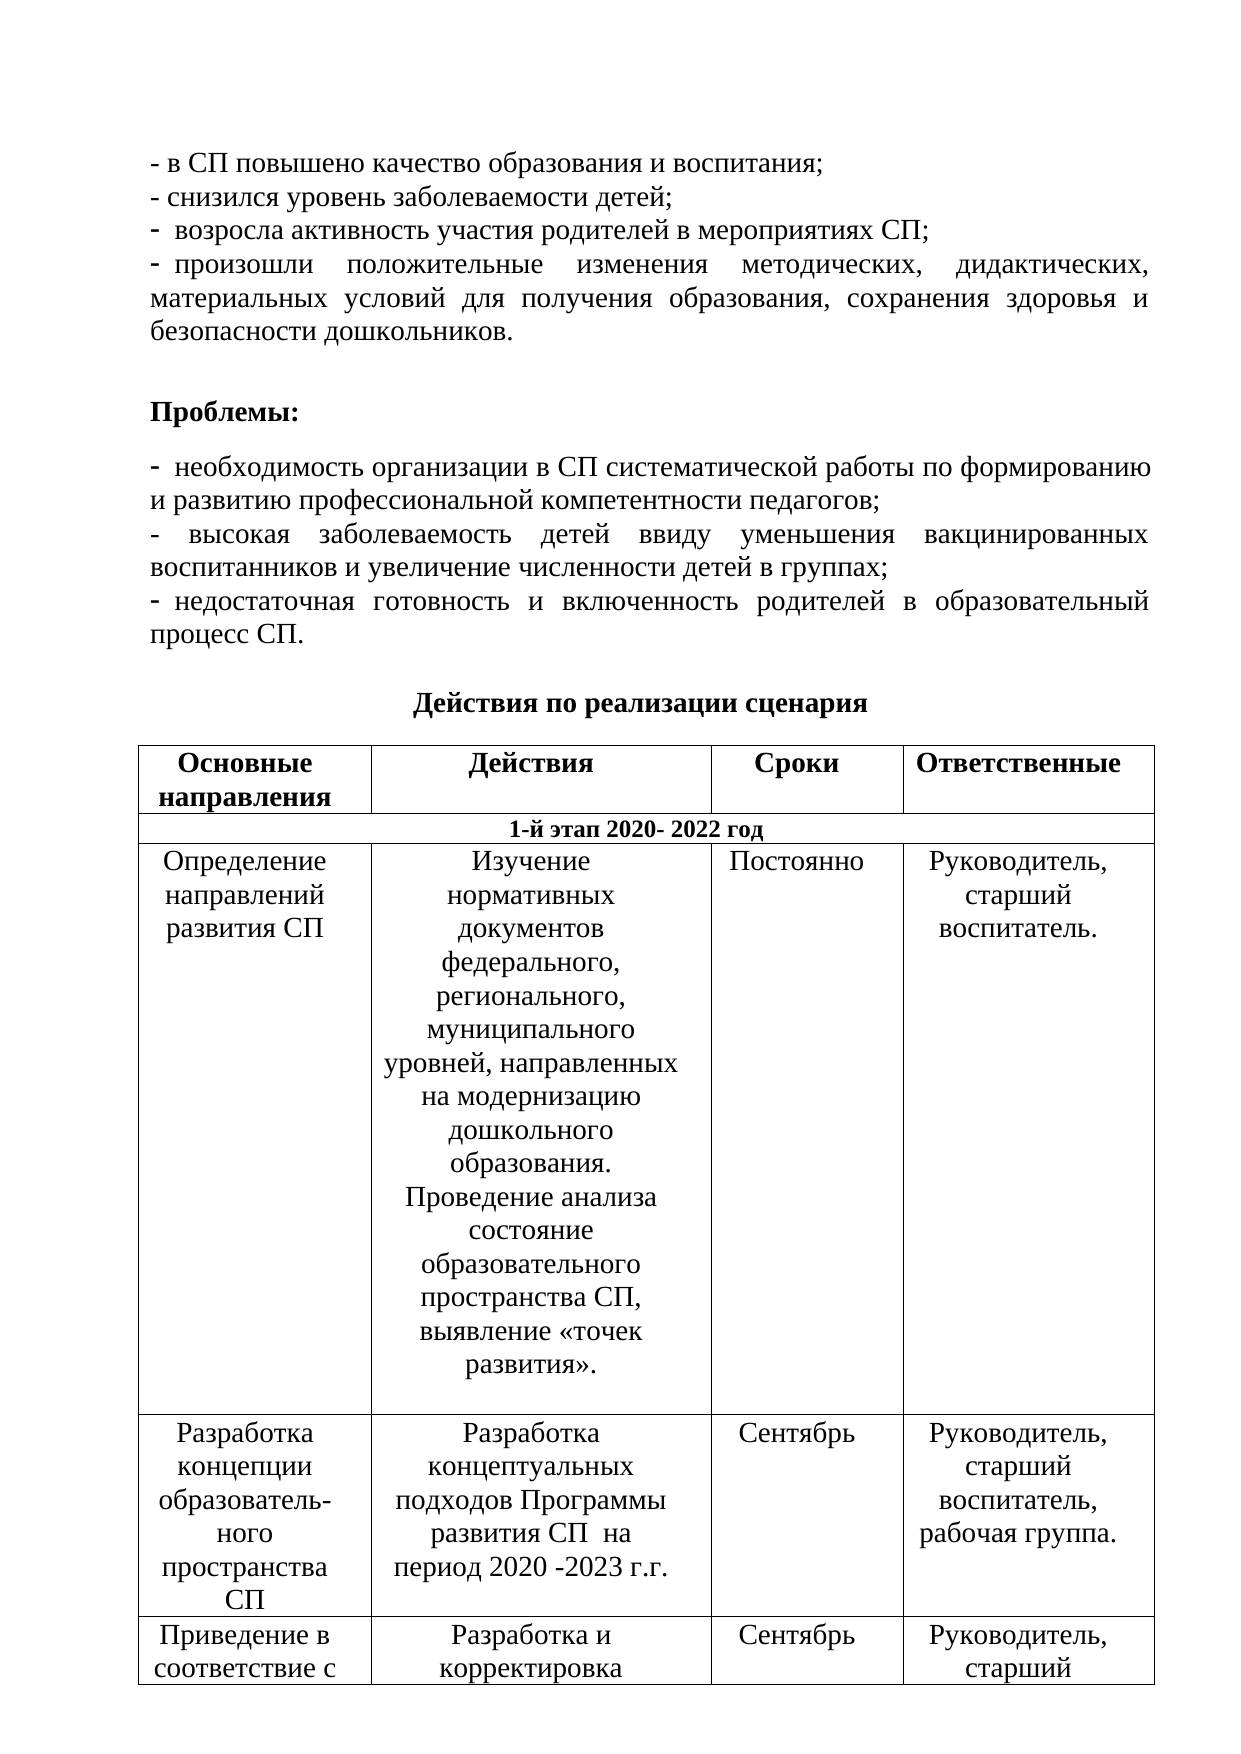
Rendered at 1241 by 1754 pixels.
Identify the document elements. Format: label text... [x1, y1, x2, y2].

text Проблемы: [150, 394, 1152, 428]
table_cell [904, 1415, 1154, 1616]
text необходимость организации в СП систематической работы по формированию и развитию профессиональной компетентности педагогов; [150, 449, 1152, 516]
table_cell Определение направлений развития СП [139, 844, 371, 1414]
table_header Ответственные [904, 746, 1154, 813]
table_cell Руководитель, старший воспитатель. [904, 844, 1154, 1414]
text Действия по реализации сценария [150, 685, 1131, 719]
text - в СП повышено качество образования и воспитания; [150, 145, 1152, 179]
table_cell Изучение нормативных документов федерального, регионального, муниципального уровней, направленных на модернизацию дошкольного образования. Проведение анализа состояние образовательного пространства СП, выявление «точек развития». [372, 844, 711, 1414]
table_cell Постоянно [712, 844, 903, 1414]
text произошли положительные изменения методических, дидактических, материальных условий для получения образования, сохранения здоровья и безопасности дошкольников. [150, 246, 1150, 347]
text - снизился уровень заболеваемости детей; [150, 179, 1152, 212]
table_header Основные направления [139, 746, 371, 813]
text - высокая заболеваемость детей ввиду уменьшения вакцинированных воспитанников и увеличение численности детей в группах; [150, 516, 1150, 583]
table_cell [904, 1617, 1154, 1684]
table_header Действия [372, 746, 711, 813]
text возросла активность участия родителей в мероприятиях СП; [150, 212, 1152, 246]
table_cell Разработка концепции образователь- ного пространства СП [139, 1415, 371, 1616]
table_cell Разработка концептуальных подходов Программы развития СП на период 2020 -2023 г.г. [372, 1415, 711, 1616]
table_cell Сентябрь [712, 1617, 903, 1684]
text недостаточная готовность и включенность родителей в образовательный процесс СП. [150, 583, 1150, 650]
table_header Сроки [712, 746, 903, 813]
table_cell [139, 1617, 371, 1684]
table_cell Сентябрь [712, 1415, 903, 1616]
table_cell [372, 1617, 711, 1684]
table_cell 1-й этап 2020- 2022 год [139, 814, 1154, 842]
